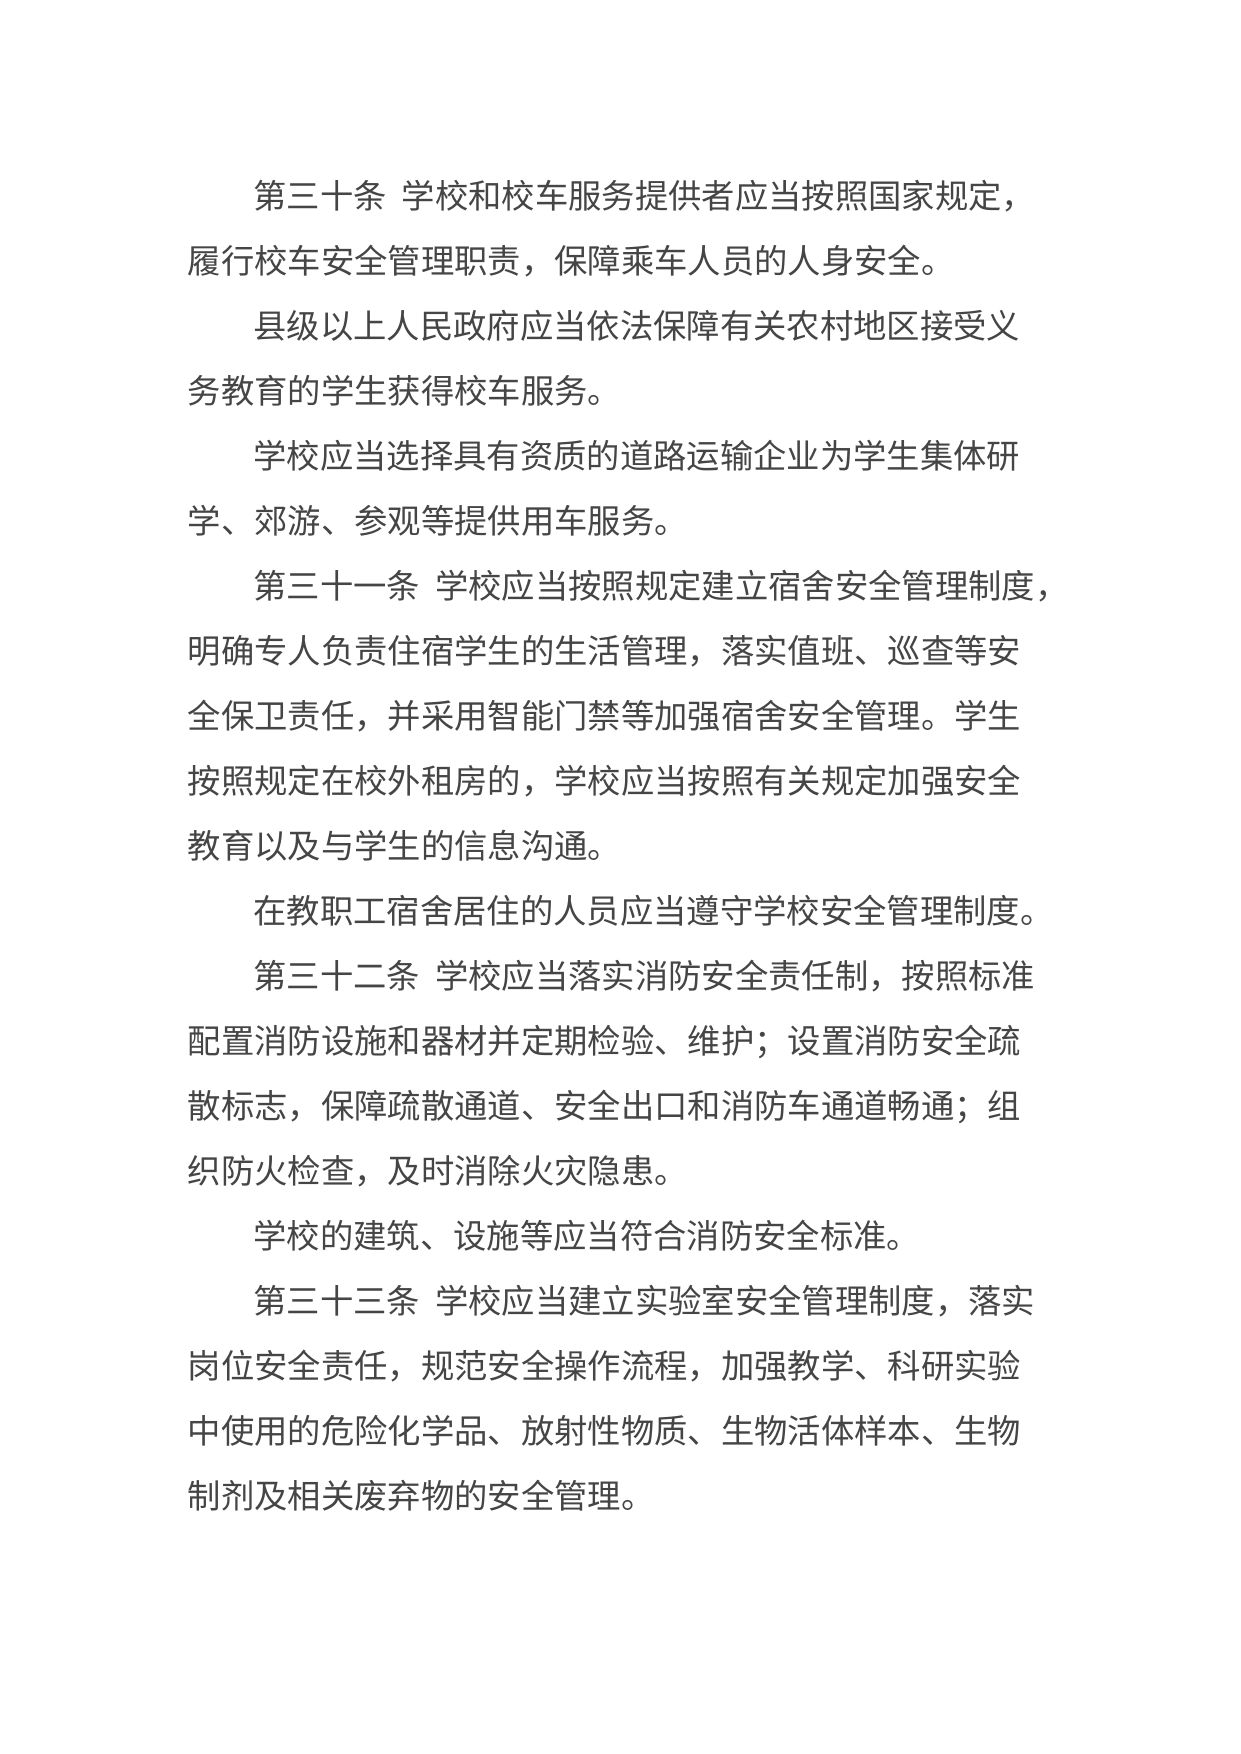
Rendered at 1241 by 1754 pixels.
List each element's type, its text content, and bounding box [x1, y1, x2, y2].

text 在教职工宿舍居住的人员应当遵守学校安全管理制度。 [187, 877, 1053, 942]
text 学校应当选择具有资质的道路运输企业为学生集体研学、郊游、参观等提供用车服务。 [187, 422, 1053, 552]
text 学校的建筑、设施等应当符合消防安全标准。 [187, 1202, 1053, 1267]
text 第三十一条 学校应当按照规定建立宿舍安全管理制度，明确专人负责住宿学生的生活管理，落实值班、巡查等安全保卫责任，并采用智能门禁等加强宿舍安全管理。学生按照规定在校外租房的，学校应当按照有关规定加强安全教育以及与学生的信息沟通。 [187, 552, 1053, 877]
text 第三十二条 学校应当落实消防安全责任制，按照标准配置消防设施和器材并定期检验、维护；设置消防安全疏散标志，保障疏散通道、安全出口和消防车通道畅通；组织防火检查，及时消除火灾隐患。 [187, 942, 1053, 1202]
text 第三十条 学校和校车服务提供者应当按照国家规定，履行校车安全管理职责，保障乘车人员的人身安全。 [187, 162, 1053, 292]
text 第三十三条 学校应当建立实验室安全管理制度，落实岗位安全责任，规范安全操作流程，加强教学、科研实验中使用的危险化学品、放射性物质、生物活体样本、生物制剂及相关废弃物的安全管理。 [187, 1267, 1053, 1527]
text 县级以上人民政府应当依法保障有关农村地区接受义务教育的学生获得校车服务。 [187, 292, 1053, 422]
